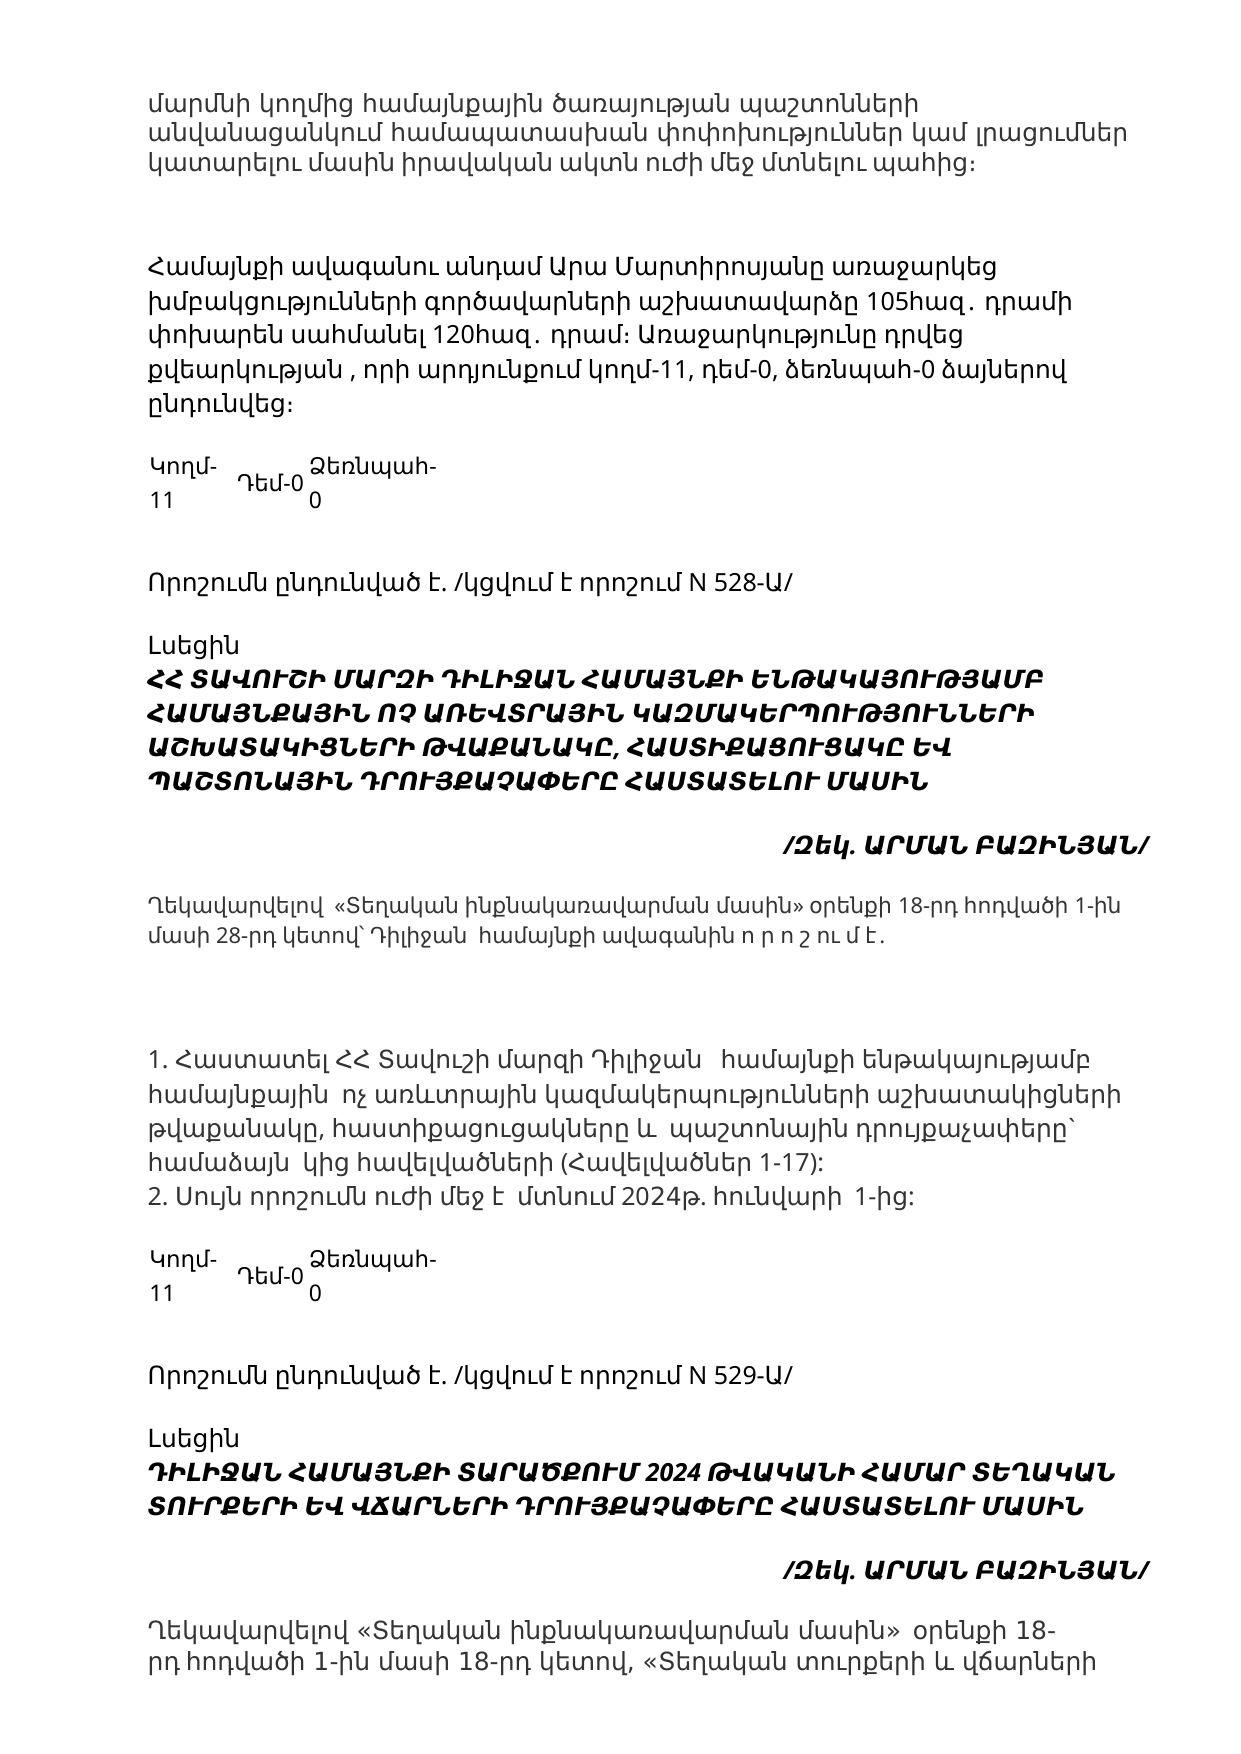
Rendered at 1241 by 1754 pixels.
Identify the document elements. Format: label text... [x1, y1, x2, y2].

table_header Դեմ-0 [235, 1242, 307, 1328]
table_header Ձեռնպահ-0 [307, 449, 440, 535]
text Որոշումն ընդունված է. /կցվում է որոշում N 528-Ա/ [147, 564, 1151, 599]
table_header Կողմ-11 [148, 1242, 235, 1328]
table_header Դեմ-0 [235, 449, 307, 535]
text 1. Հաստատել ՀՀ Տավուշի մարզի Դիլիջան համայնքի ենթակայությամբ համայնքային ոչ առևտրային կազմակերպությունների աշխատակիցների թվաքանակը, հաստիքացուցակները և պաշտոնային դրույքաչափերը` համաձայն կից հավելվածների (Հավելվածներ 1-17): 2. Սույն որոշումն ուժի մեջ է մտնում 2024թ. հունվարի 1-ից: [147, 1042, 1151, 1212]
text Լսեցին ՀՀ ՏԱՎՈՒՇԻ ՄԱՐԶԻ ԴԻԼԻՋԱՆ ՀԱՄԱՅՆՔԻ ԵՆԹԱԿԱՅՈՒԹՅԱՄԲ ՀԱՄԱՅՆՔԱՅԻՆ ՈՉ ԱՌԵՎՏՐԱՅԻՆ ԿԱԶՄԱԿԵՐՊՈՒԹՅՈՒՆՆԵՐԻ ԱՇԽԱՏԱԿԻՑՆԵՐԻ ԹՎԱՔԱՆԱԿԸ, ՀԱՍՏԻՔԱՑՈՒՑԱԿԸ ԵՎ ՊԱՇՏՈՆԱՅԻՆ ԴՐՈՒՅՔԱՉԱՓԵՐԸ ՀԱՍՏԱՏԵԼՈՒ ՄԱՍԻՆ [147, 628, 1151, 798]
table_header Ձեռնպահ-0 [307, 1242, 440, 1328]
text /Զեկ. ԱՐՄԱՆ ԲԱԶԻՆՅԱՆ/ [147, 1552, 1151, 1586]
text /Զեկ. ԱՐՄԱՆ ԲԱԶԻՆՅԱՆ/ [147, 827, 1151, 861]
text Որոշումն ընդունված է. /կցվում է որոշում N 529-Ա/ [147, 1358, 1151, 1392]
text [147, 1616, 1151, 1677]
text Լսեցին ԴԻԼԻՋԱՆ ՀԱՄԱՅՆՔԻ ՏԱՐԱԾՔՈՒՄ 2024 ԹՎԱԿԱՆԻ ՀԱՄԱՐ ՏԵՂԱԿԱՆ ՏՈՒՐՔԵՐԻ ԵՎ ՎՃԱՐՆԵՐԻ ԴՐՈՒՅՔԱՉԱՓԵՐԸ ՀԱՍՏԱՏԵԼՈՒ ՄԱՍԻՆ [147, 1421, 1151, 1523]
table_header Կողմ-11 [148, 449, 235, 535]
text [147, 89, 1151, 178]
text Ղեկավարվելով «Տեղական ինքնակառավարման մասին» օրենքի 18-րդ հոդվածի 1-ին մասի 28-րդ կետով՝ Դիլիջան համայնքի ավագանին ո ր ո շ ու մ է․ [147, 891, 1151, 950]
text Համայնքի ավագանու անդամ Արա Մարտիրոսյանը առաջարկեց խմբակցությունների գործավարների աշխատավարձը 105հազ․ դրամի փոխարեն սահմանել 120հազ․ դրամ։ Առաջարկությունը դրվեց քվեարկության , որի արդյունքում կողմ-11, դեմ-0, ձեռնպահ-0 ձայներով ընդունվեց։ [147, 249, 1151, 419]
